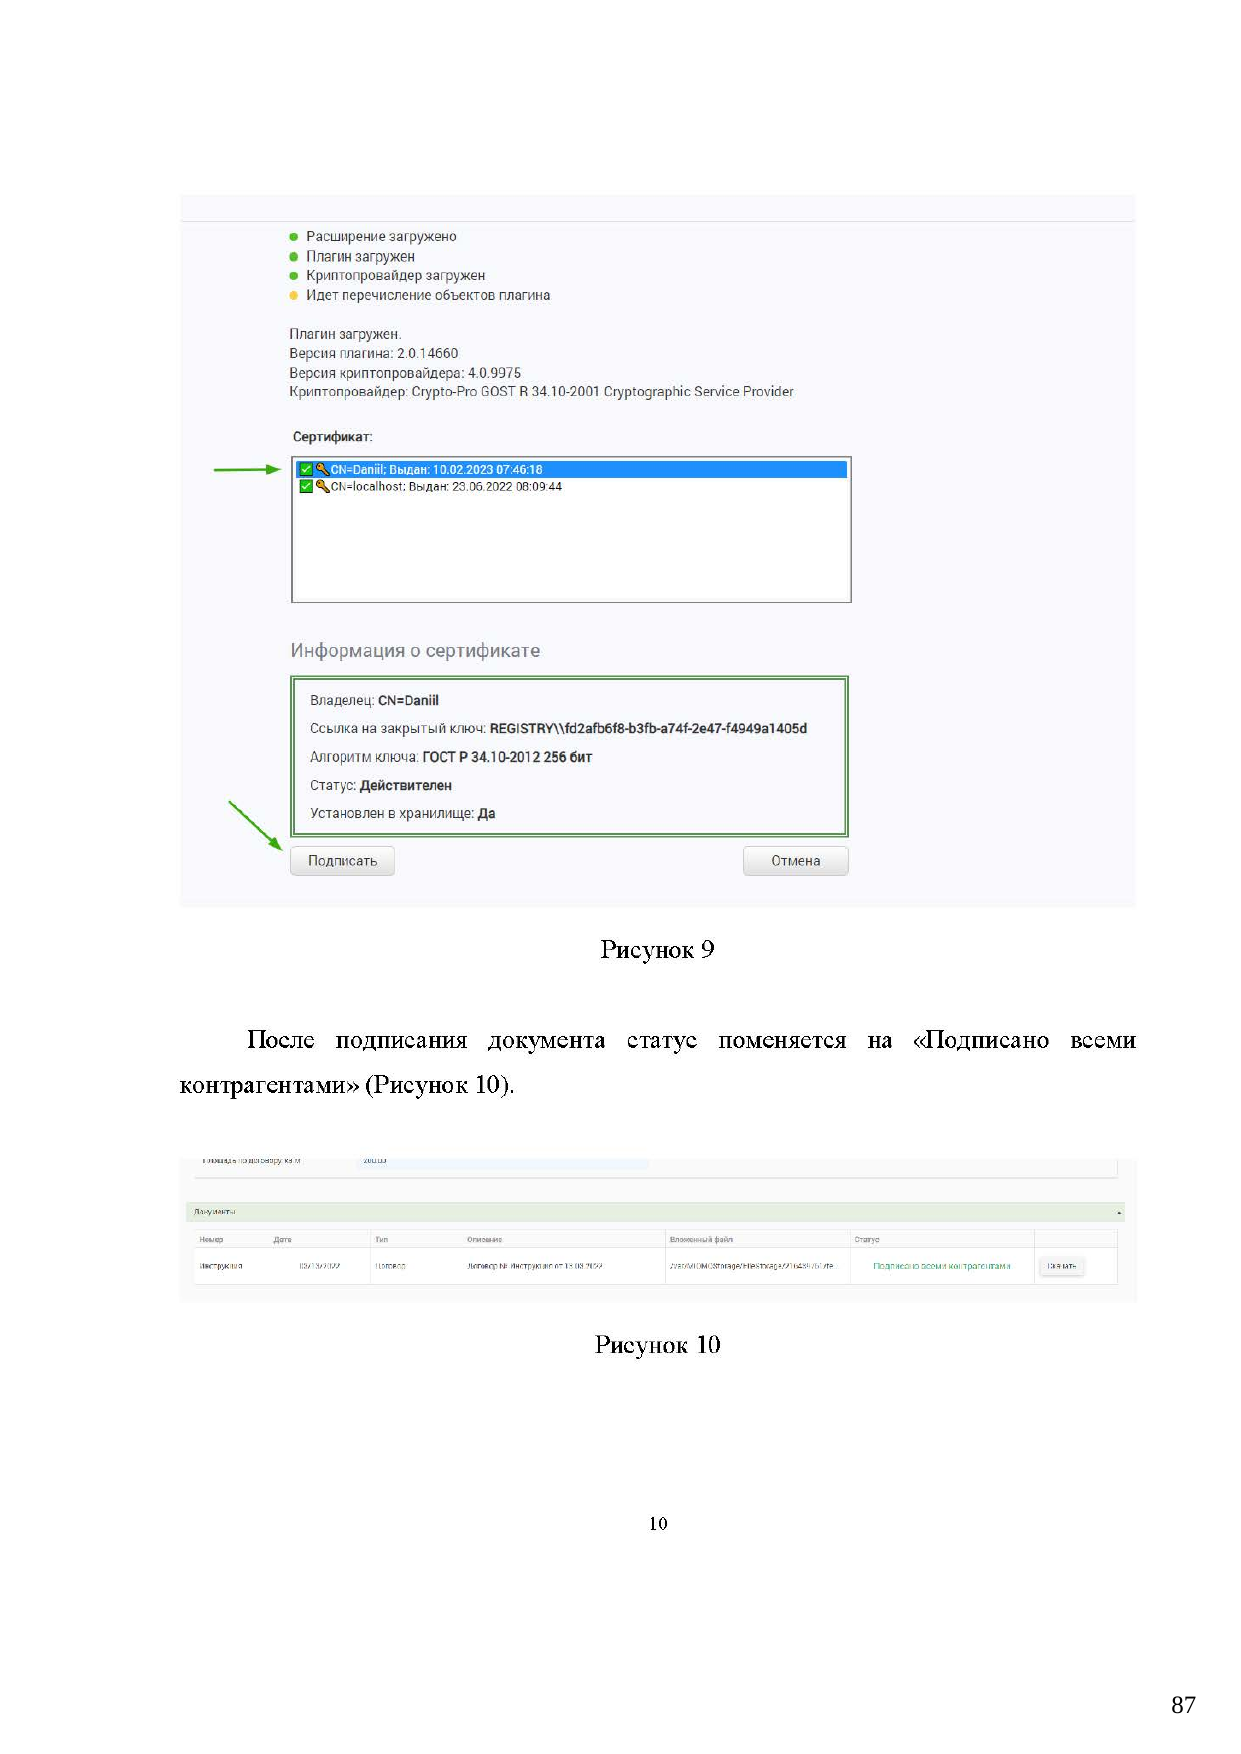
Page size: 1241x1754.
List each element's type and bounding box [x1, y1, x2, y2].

picture [73, 88, 1188, 1666]
